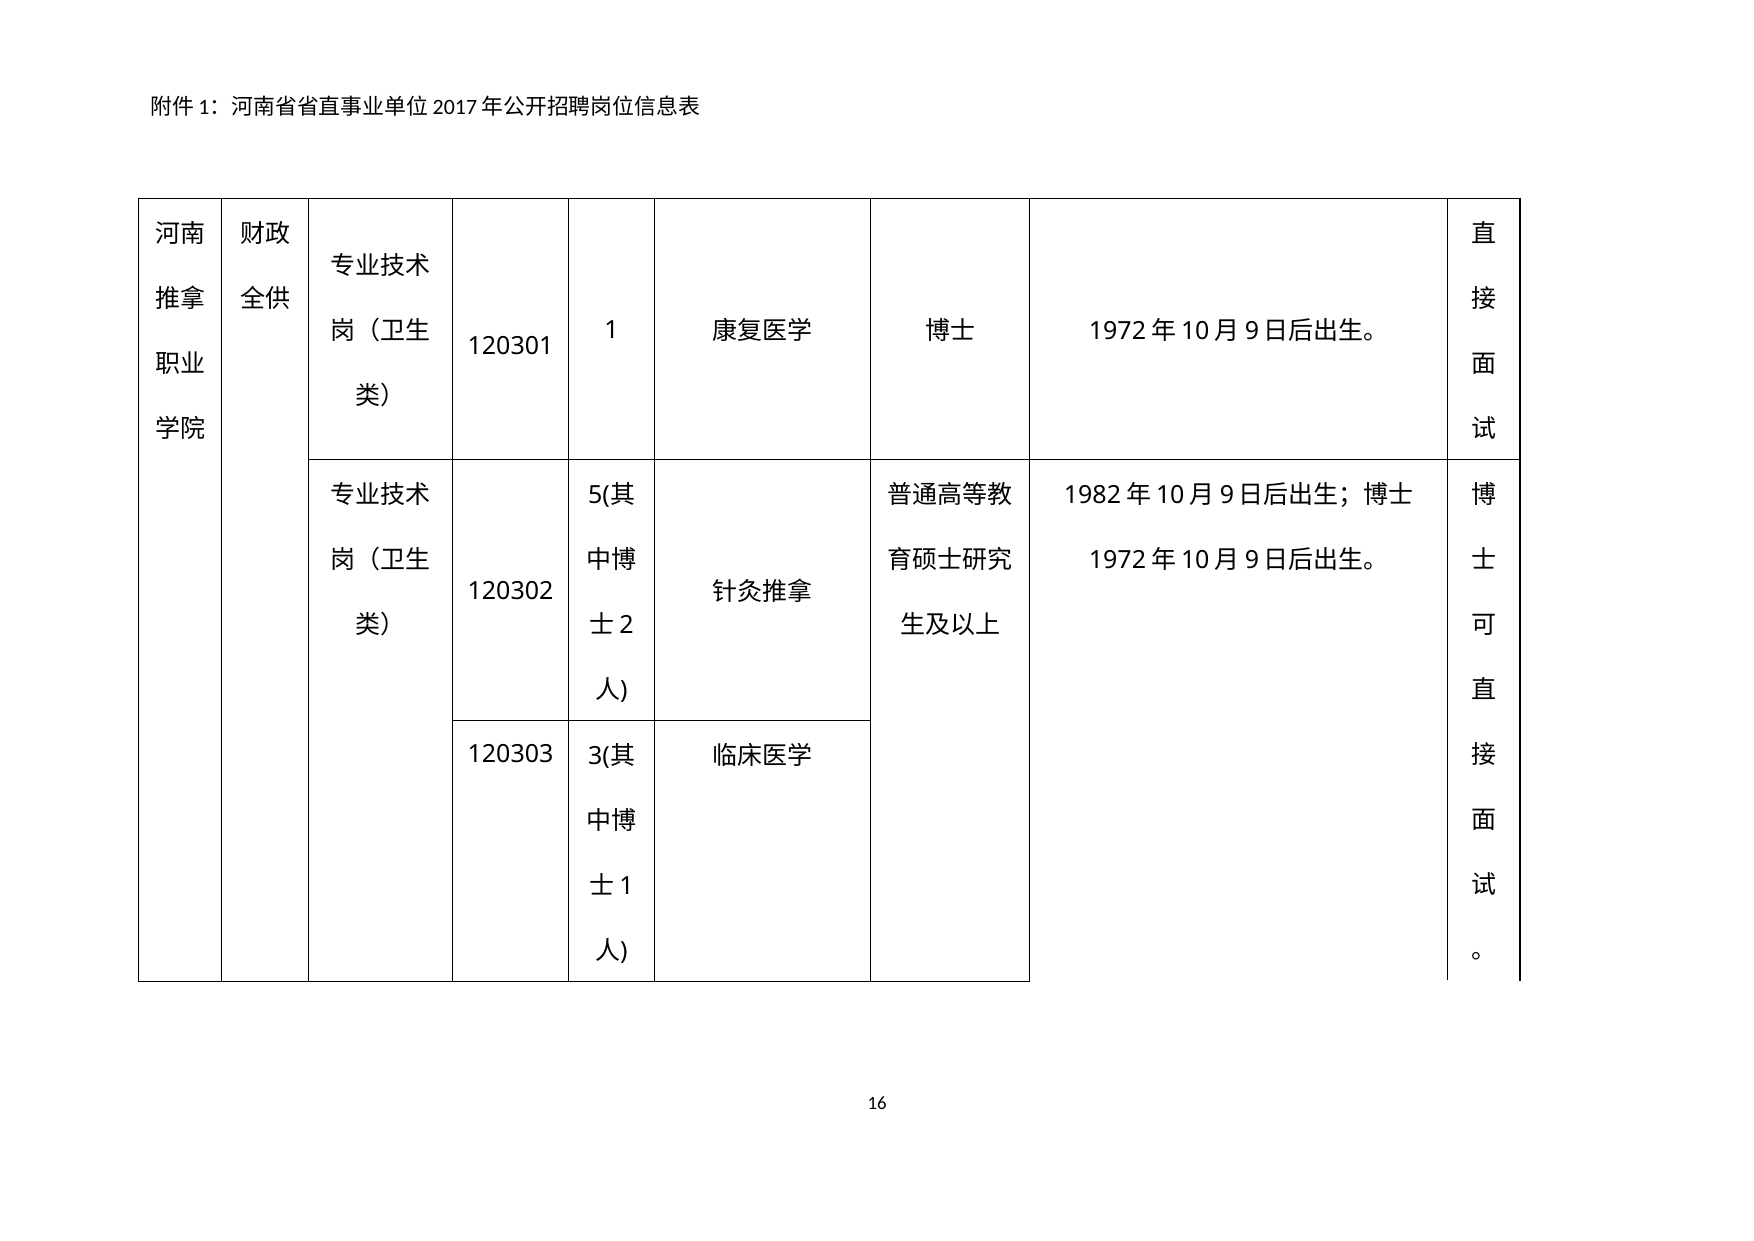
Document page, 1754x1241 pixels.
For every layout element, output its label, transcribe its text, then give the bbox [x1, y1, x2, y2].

table_cell 专业技术岗（卫生类） [309, 460, 452, 981]
table_cell 5(其中博士2人) [569, 460, 654, 720]
table_cell 专业技术岗（卫生类） [309, 199, 452, 459]
table_cell 120303 [453, 721, 568, 981]
table_cell 临床医学 [655, 721, 870, 981]
table_cell 1 [569, 199, 654, 459]
table_cell 康复医学 [655, 199, 870, 459]
table_cell 1972年10月9日后出生。 [1030, 199, 1447, 459]
table_cell 普通高等教育硕士研究生及以上 [871, 460, 1029, 981]
table_cell 直接面试 [1448, 199, 1519, 459]
table_cell 河南推拿职业学院 [139, 199, 221, 981]
table_cell 博士可直接面试。 [1448, 460, 1519, 981]
table_cell 3(其中博士1人) [569, 721, 654, 981]
table_cell 1982年10月9日后出生；博士1972年10月9日后出生。 [1030, 460, 1448, 981]
table_cell 针灸推拿 [655, 460, 870, 720]
table_cell 财政全供 [222, 199, 308, 981]
table_cell 120301 [453, 199, 568, 459]
table_cell 120302 [453, 460, 568, 720]
table_cell 博士 [871, 199, 1029, 459]
